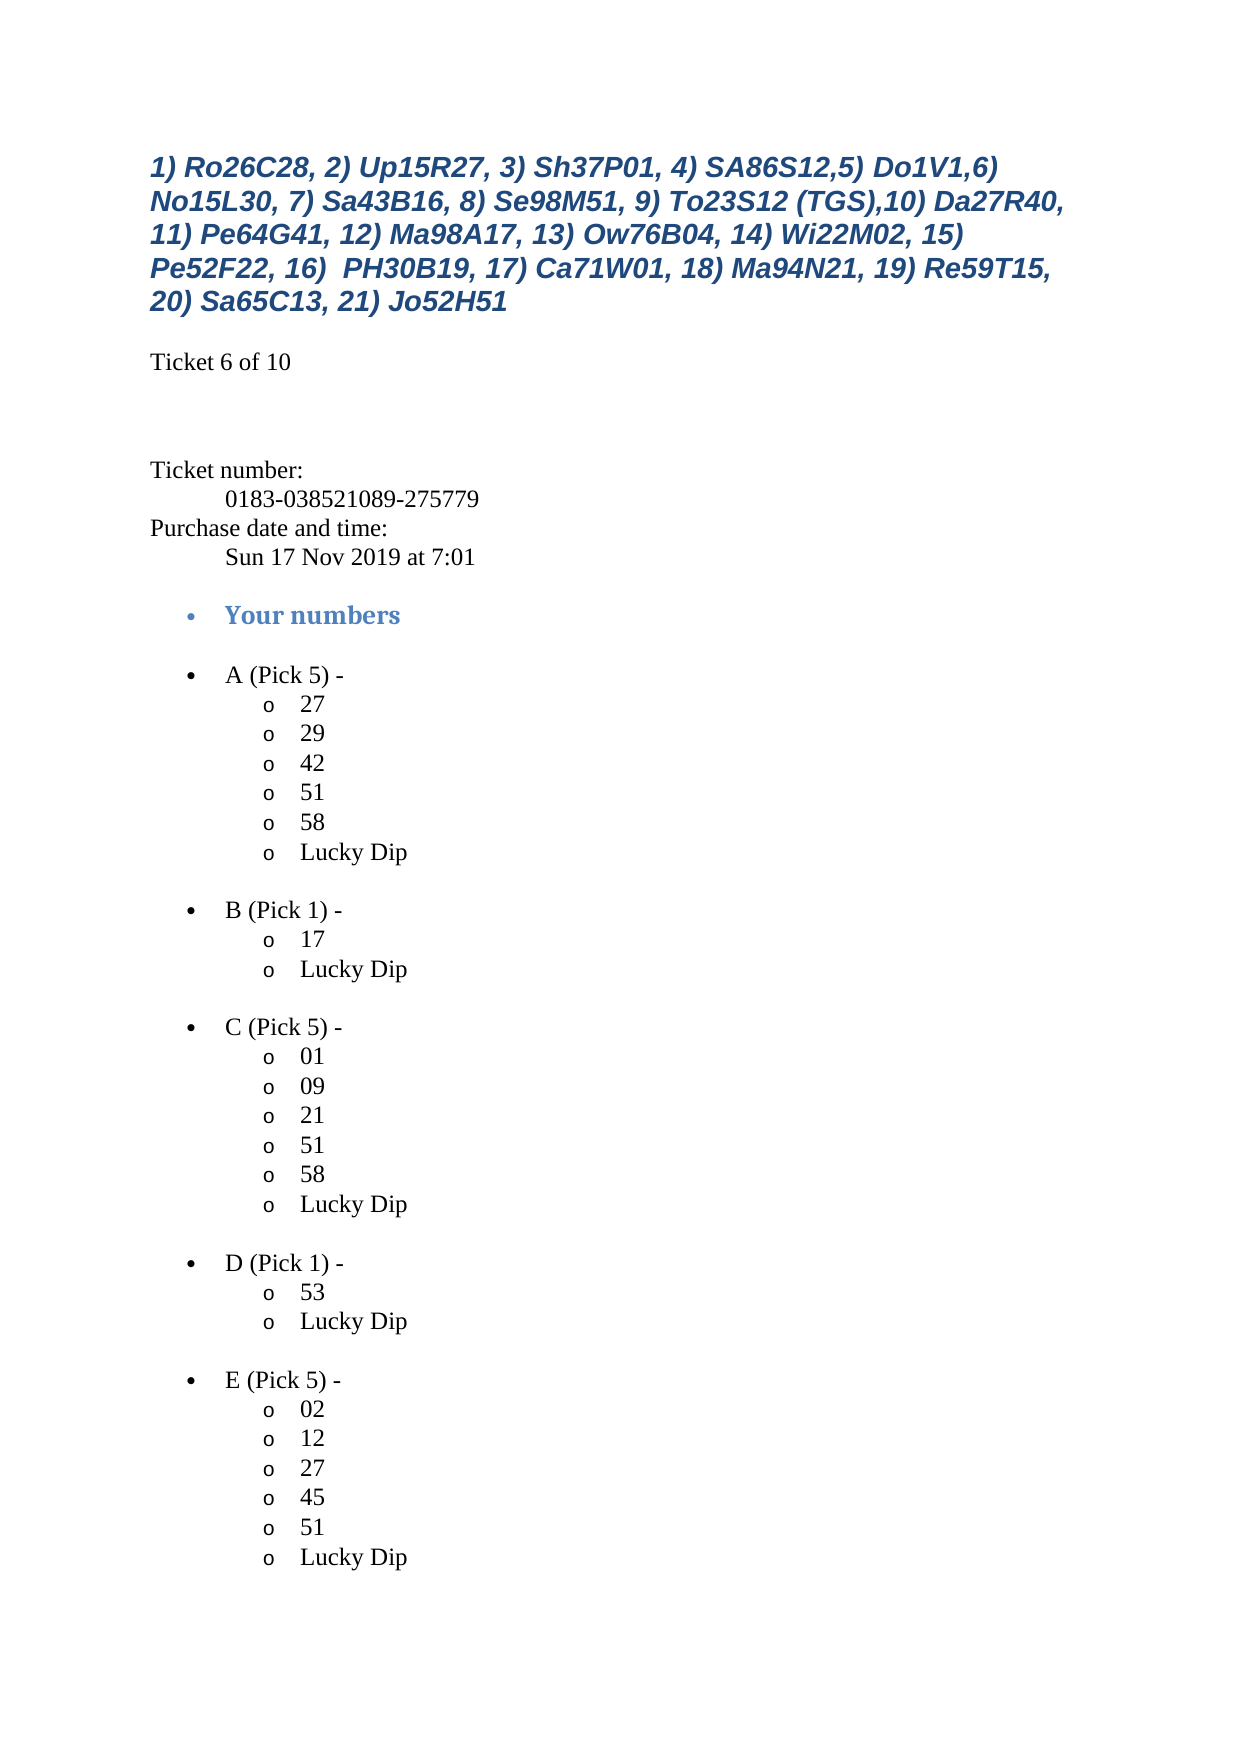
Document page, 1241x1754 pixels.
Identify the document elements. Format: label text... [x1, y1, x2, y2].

text Sun 17 Nov 2019 at 7:01 [225, 542, 1090, 571]
list 02 [262, 1394, 1090, 1423]
text 1) Ro26C28, 2) Up15R27, 3) Sh37P01, 4) SA86S12,5) Do1V1,6) No15L30, 7) Sa43B16, 8) Se98M51, 9) To23S12 (TGS),10) Da27R40, 11) Pe64G41, 12) Ma98A17, 13) Ow76B04, 14) Wi22M02, 15) Pe52F22, 16) PH30B19, 17) Ca71W01, 18) Ma94N21, 19) Re59T15, 20) Sa65C13, 21) Jo52H51 [150, 150, 1090, 318]
list 29 [262, 718, 1090, 748]
list 53 [262, 1277, 1090, 1306]
list 58 [262, 1159, 1090, 1189]
list A (Pick 5) - [187, 660, 1090, 689]
list 12 [262, 1423, 1090, 1453]
list 51 [262, 777, 1090, 807]
list Lucky Dip [262, 837, 1090, 866]
list D (Pick 1) - [187, 1248, 1090, 1277]
list 45 [262, 1482, 1090, 1512]
list B (Pick 1) - [187, 895, 1090, 924]
list 51 [262, 1130, 1090, 1159]
list 21 [262, 1100, 1090, 1130]
list Lucky Dip [262, 1189, 1090, 1219]
list Lucky Dip [262, 954, 1090, 983]
list Lucky Dip [262, 1542, 1090, 1571]
list 09 [262, 1071, 1090, 1100]
list 58 [262, 807, 1090, 837]
list 17 [262, 924, 1090, 954]
text Ticket number: [150, 456, 1090, 484]
list 27 [262, 1453, 1090, 1482]
subtitle Your numbers [187, 600, 1090, 631]
list 27 [262, 689, 1090, 718]
list C (Pick 5) - [187, 1012, 1090, 1041]
list E (Pick 5) - [187, 1365, 1090, 1394]
text Purchase date and time: [150, 513, 1090, 542]
list 51 [262, 1512, 1090, 1542]
text 0183-038521089-275779 [225, 484, 1090, 513]
list Lucky Dip [262, 1306, 1090, 1336]
text Ticket 6 of 10 [150, 347, 1090, 376]
list 42 [262, 748, 1090, 777]
list 01 [262, 1041, 1090, 1071]
